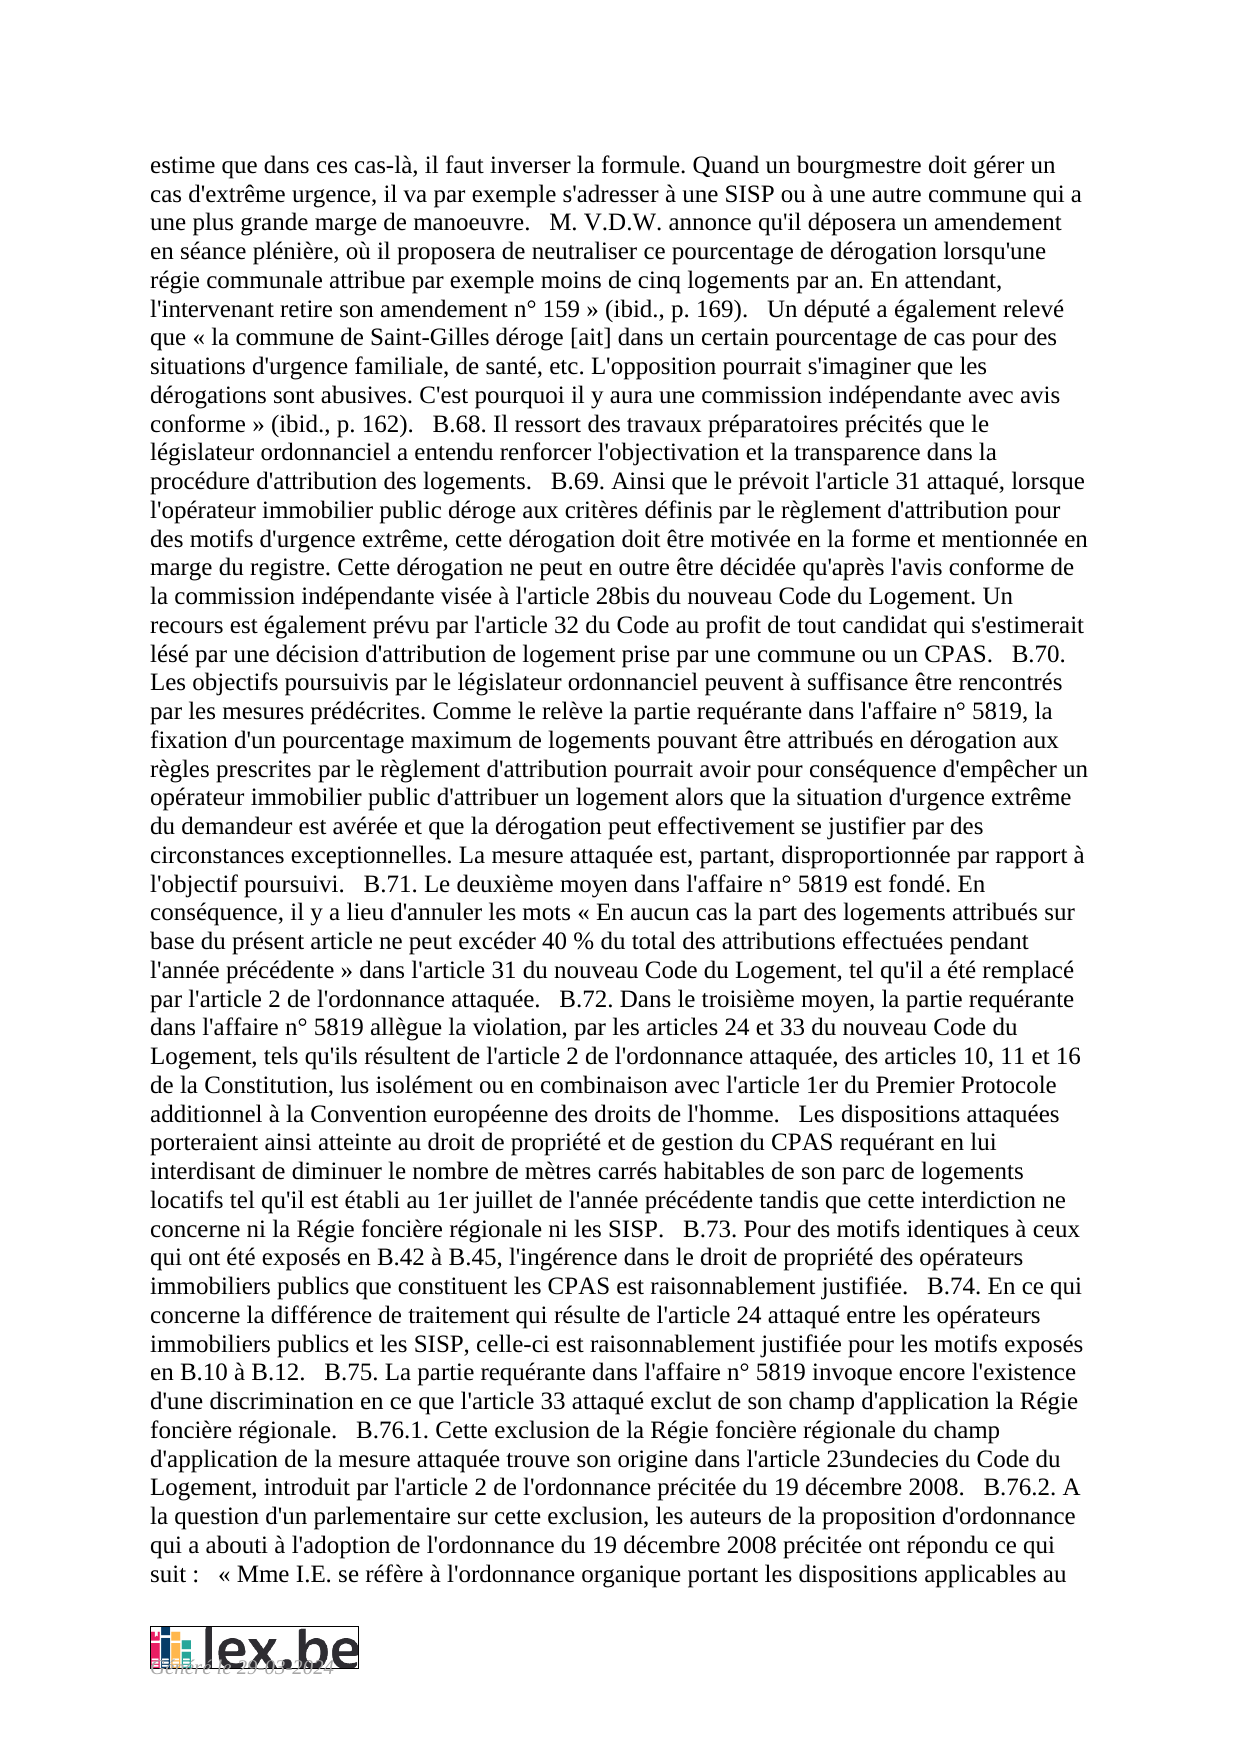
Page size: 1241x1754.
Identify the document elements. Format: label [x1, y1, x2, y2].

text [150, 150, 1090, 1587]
picture [151, 1627, 358, 1668]
